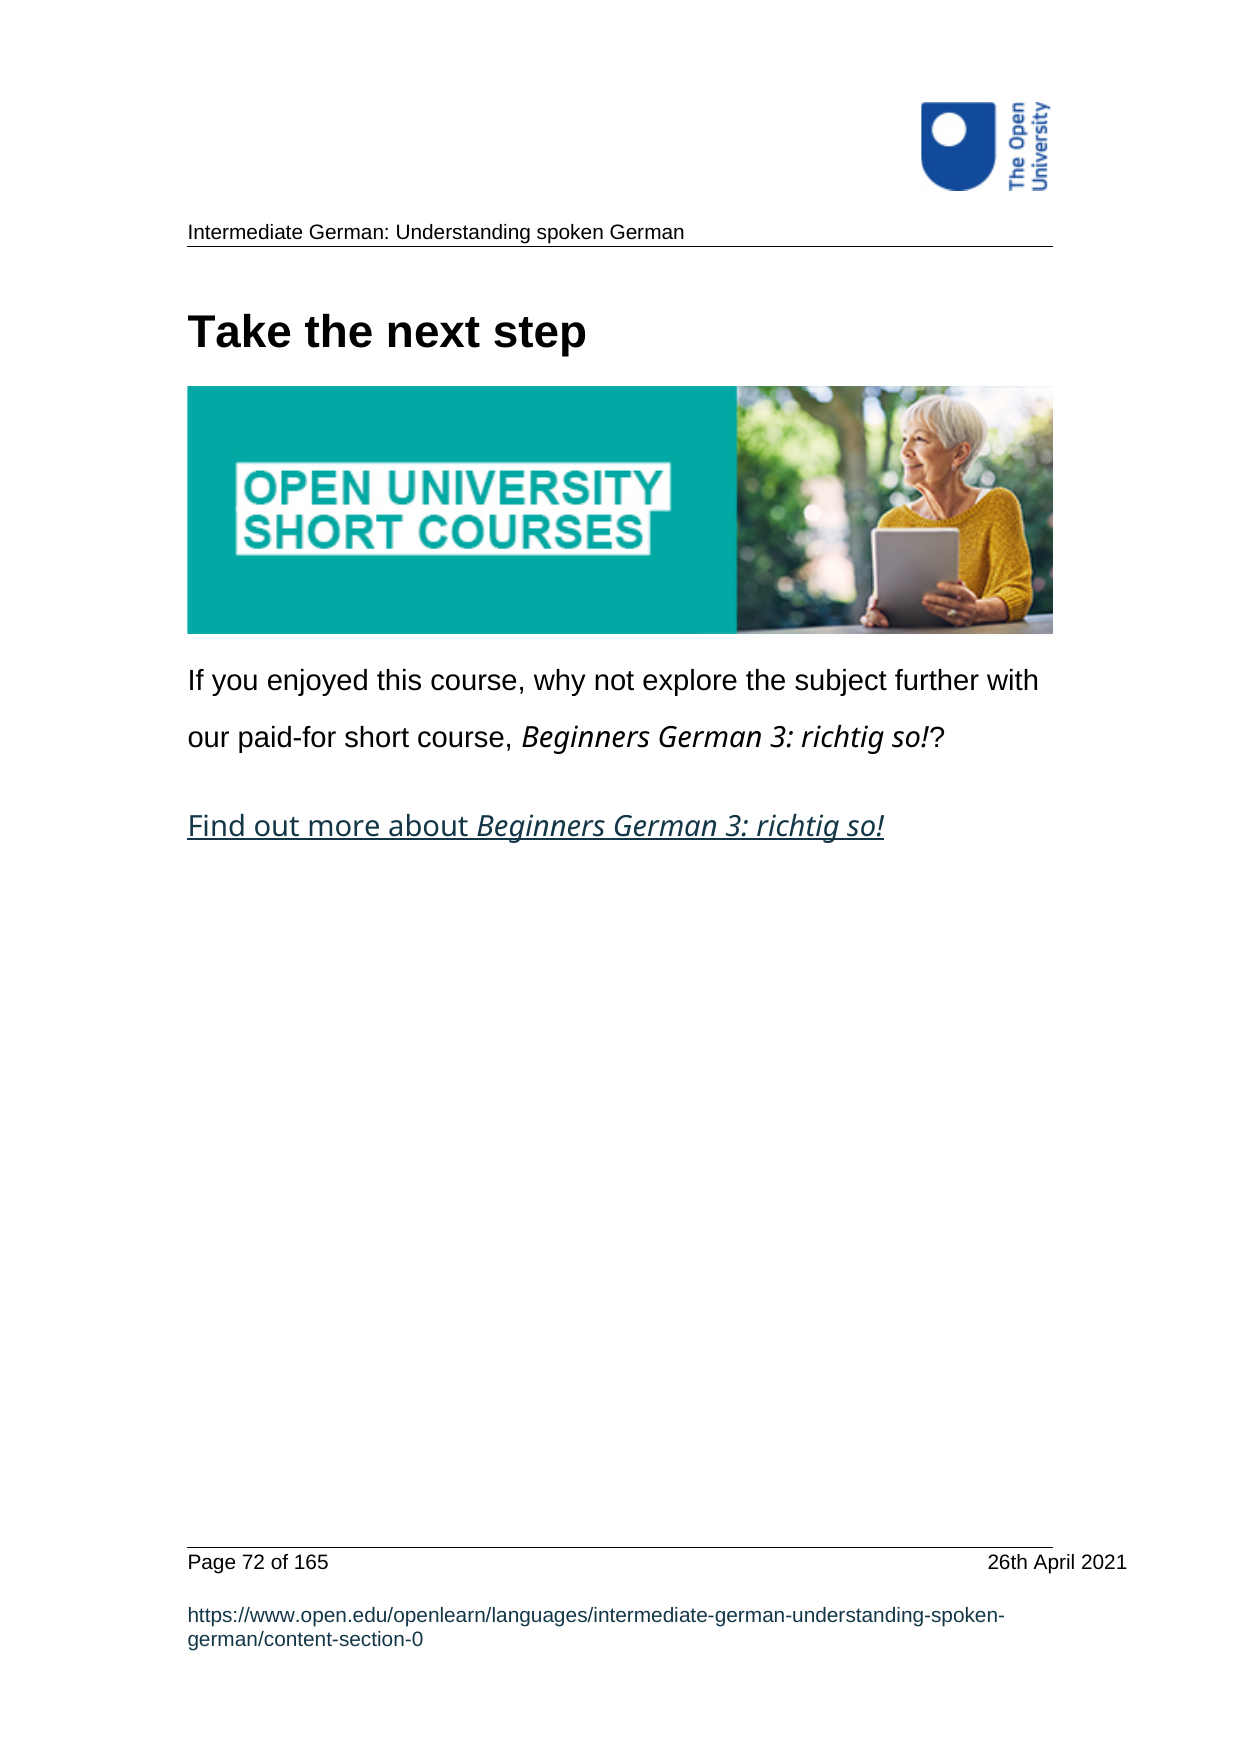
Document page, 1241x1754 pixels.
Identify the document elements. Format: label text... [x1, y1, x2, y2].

subtitle Take the next step [187, 305, 1053, 358]
picture [921, 102, 1052, 191]
text If you enjoyed this course, why not explore the subject further with our paid-for short course, Beginners German 3: richtig so!? [187, 663, 1053, 756]
picture [187, 386, 1053, 634]
text Find out more about Beginners German 3: richtig so! [187, 805, 1053, 844]
